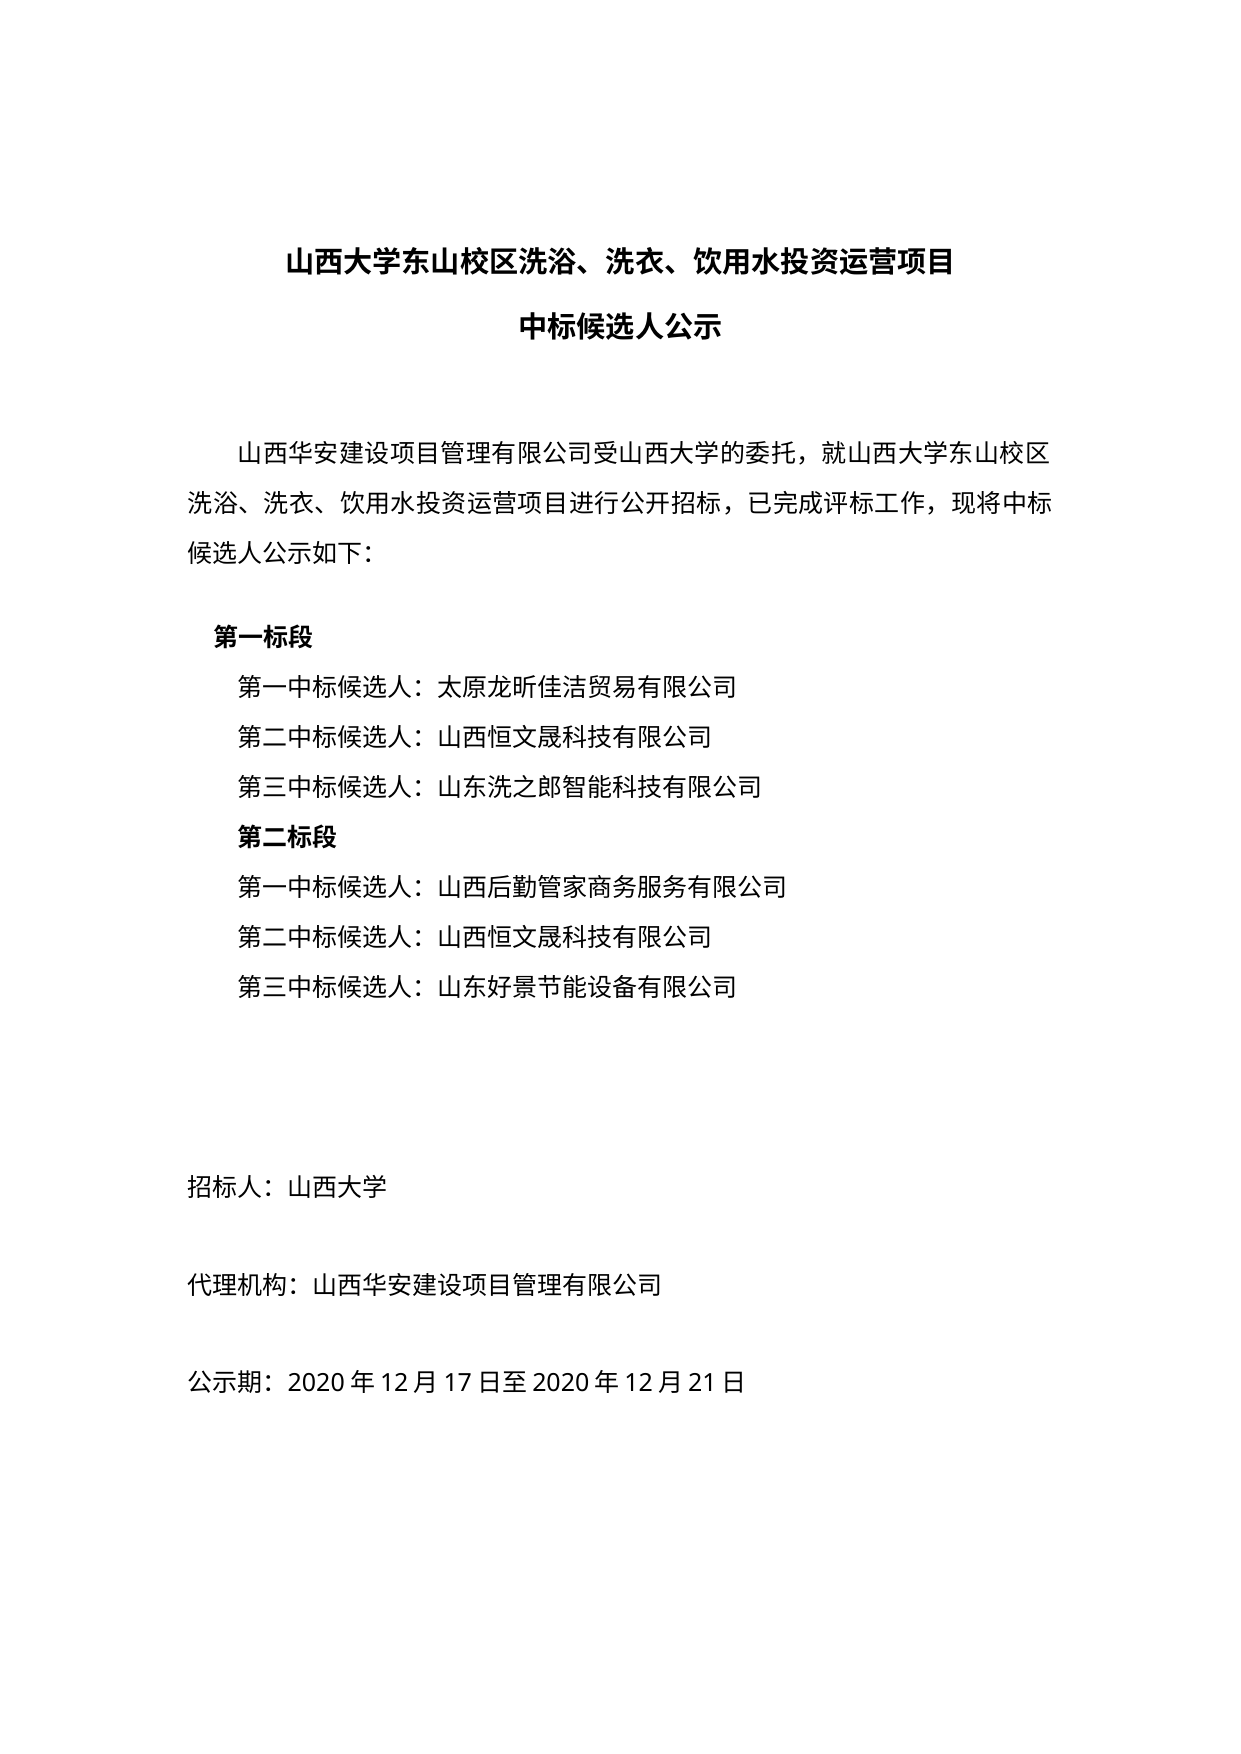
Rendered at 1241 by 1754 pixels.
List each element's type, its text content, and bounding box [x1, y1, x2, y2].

text 第一中标候选人：太原龙昕佳洁贸易有限公司 [187, 656, 1053, 706]
text 第二中标候选人：山西恒文晟科技有限公司 [187, 706, 1053, 756]
text 中标候选人公示 [187, 292, 1053, 357]
text 第三中标候选人：山东好景节能设备有限公司 [187, 956, 1053, 1006]
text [187, 1056, 1053, 1413]
text 第三中标候选人：山东洗之郎智能科技有限公司 [187, 756, 1053, 806]
text 山西大学东山校区洗浴、洗衣、饮用水投资运营项目 [187, 227, 1053, 292]
text 第二标段 [187, 806, 1053, 856]
text 第二中标候选人：山西恒文晟科技有限公司 [187, 906, 1053, 956]
text 山西华安建设项目管理有限公司受山西大学的委托，就山西大学东山校区洗浴、洗衣、饮用水投资运营项目进行公开招标，已完成评标工作，现将中标候选人公示如下： 第一标段 [187, 422, 1053, 656]
text 第一中标候选人：山西后勤管家商务服务有限公司 [187, 856, 1053, 906]
